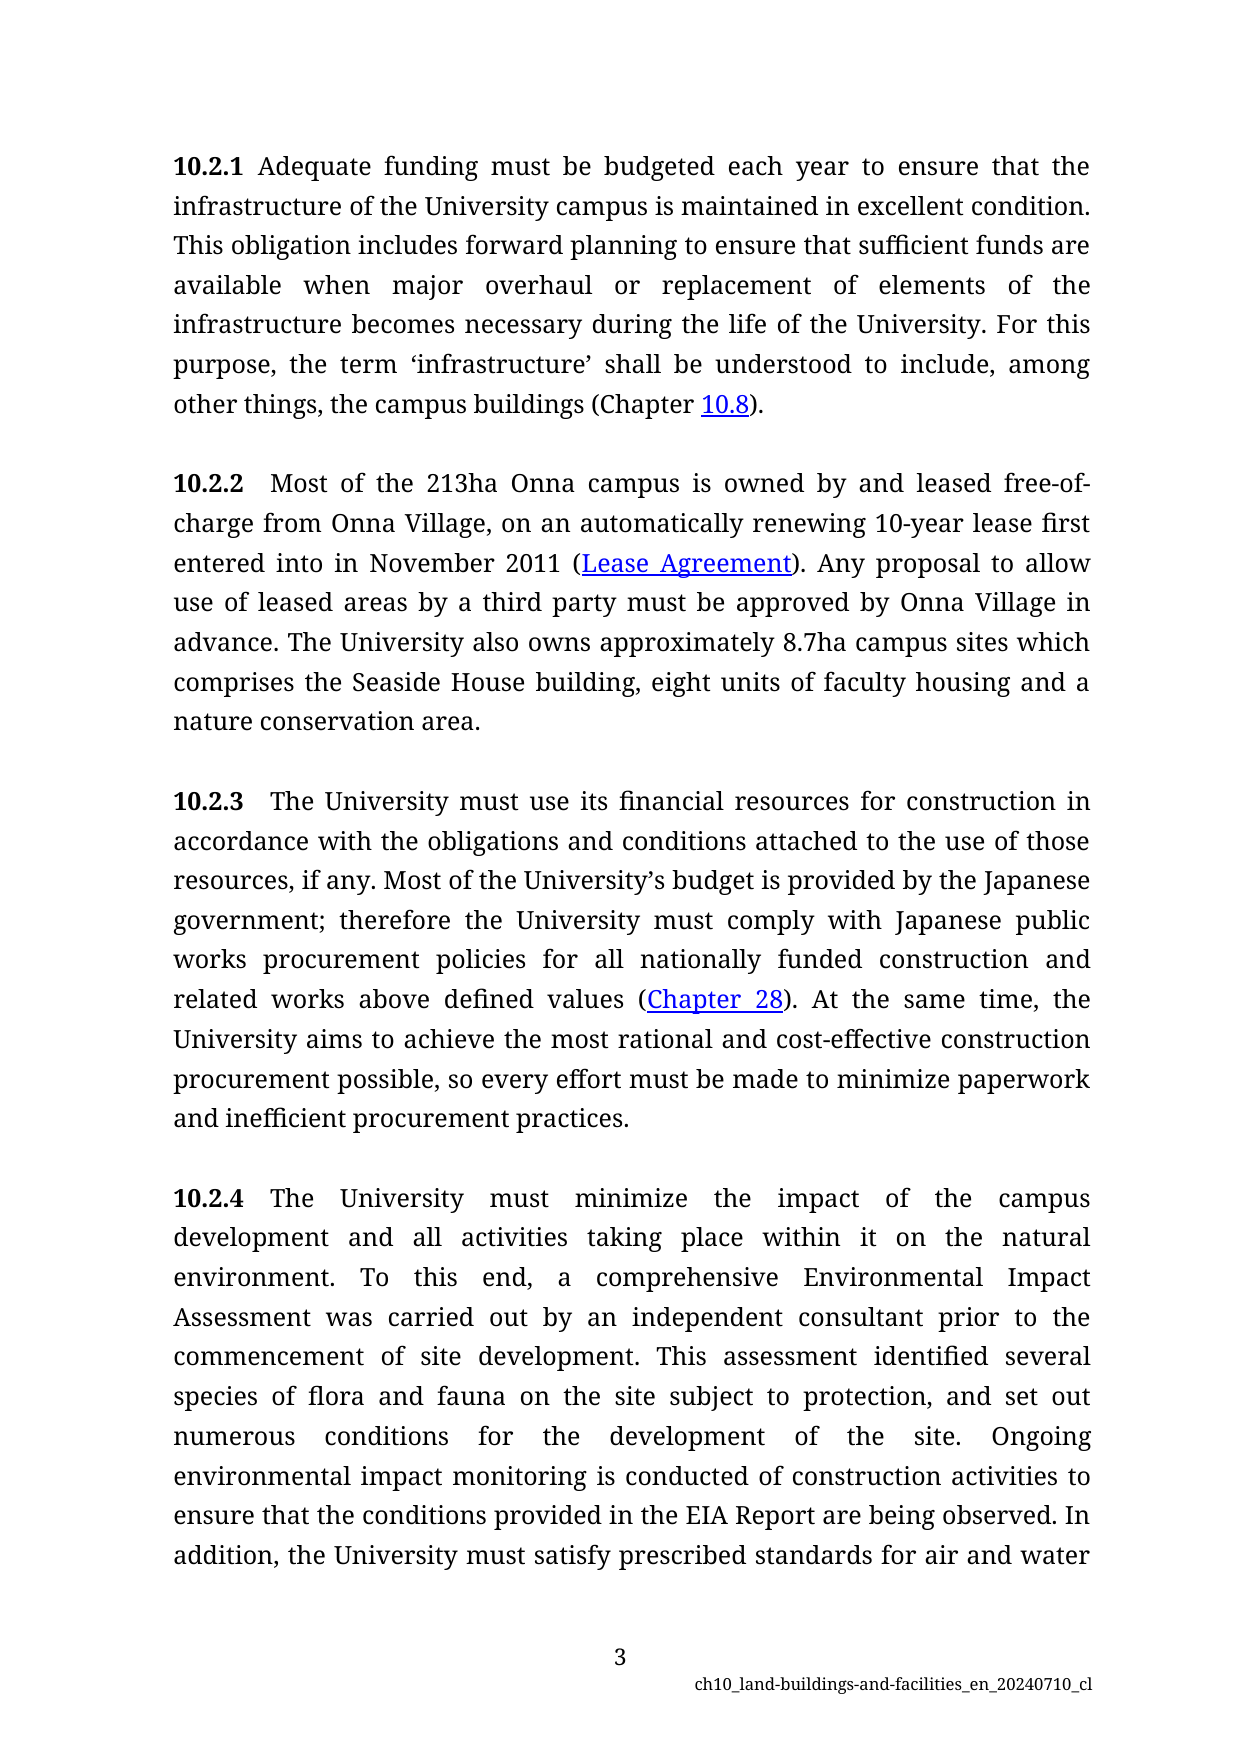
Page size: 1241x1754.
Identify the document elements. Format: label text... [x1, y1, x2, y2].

text 10.2.1 Adequate funding must be budgeted each year to ensure that the infrastructure of the University campus is maintained in excellent condition. This obligation includes forward planning to ensure that sufficient funds are available when major overhaul or replacement of elements of the infrastructure becomes necessary during the life of the University. For this purpose, the term ‘infrastructure’ shall be understood to include, among other things, the campus buildings (Chapter 10.8). [173, 148, 1091, 421]
text 10.2.2 Most of the 213ha Onna campus is owned by and leased free-of-charge from Onna Village, on an automatically renewing 10-year lease first entered into in November 2011 (Lease Agreement). Any proposal to allow use of leased areas by a third party must be approved by Onna Village in advance. The University also owns approximately 8.7ha campus sites which comprises the Seaside House building, eight units of faculty housing and a nature conservation area. [173, 466, 1091, 738]
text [173, 1180, 1091, 1572]
text 10.2.3 The University must use its financial resources for construction in accordance with the obligations and conditions attached to the use of those resources, if any. Most of the University’s budget is provided by the Japanese government; therefore the University must comply with Japanese public works procurement policies for all nationally funded construction and related works above defined values (Chapter 28). At the same time, the University aims to achieve the most rational and cost-effective construction procurement possible, so every effort must be made to minimize paperwork and inefficient procurement practices. [173, 783, 1091, 1135]
